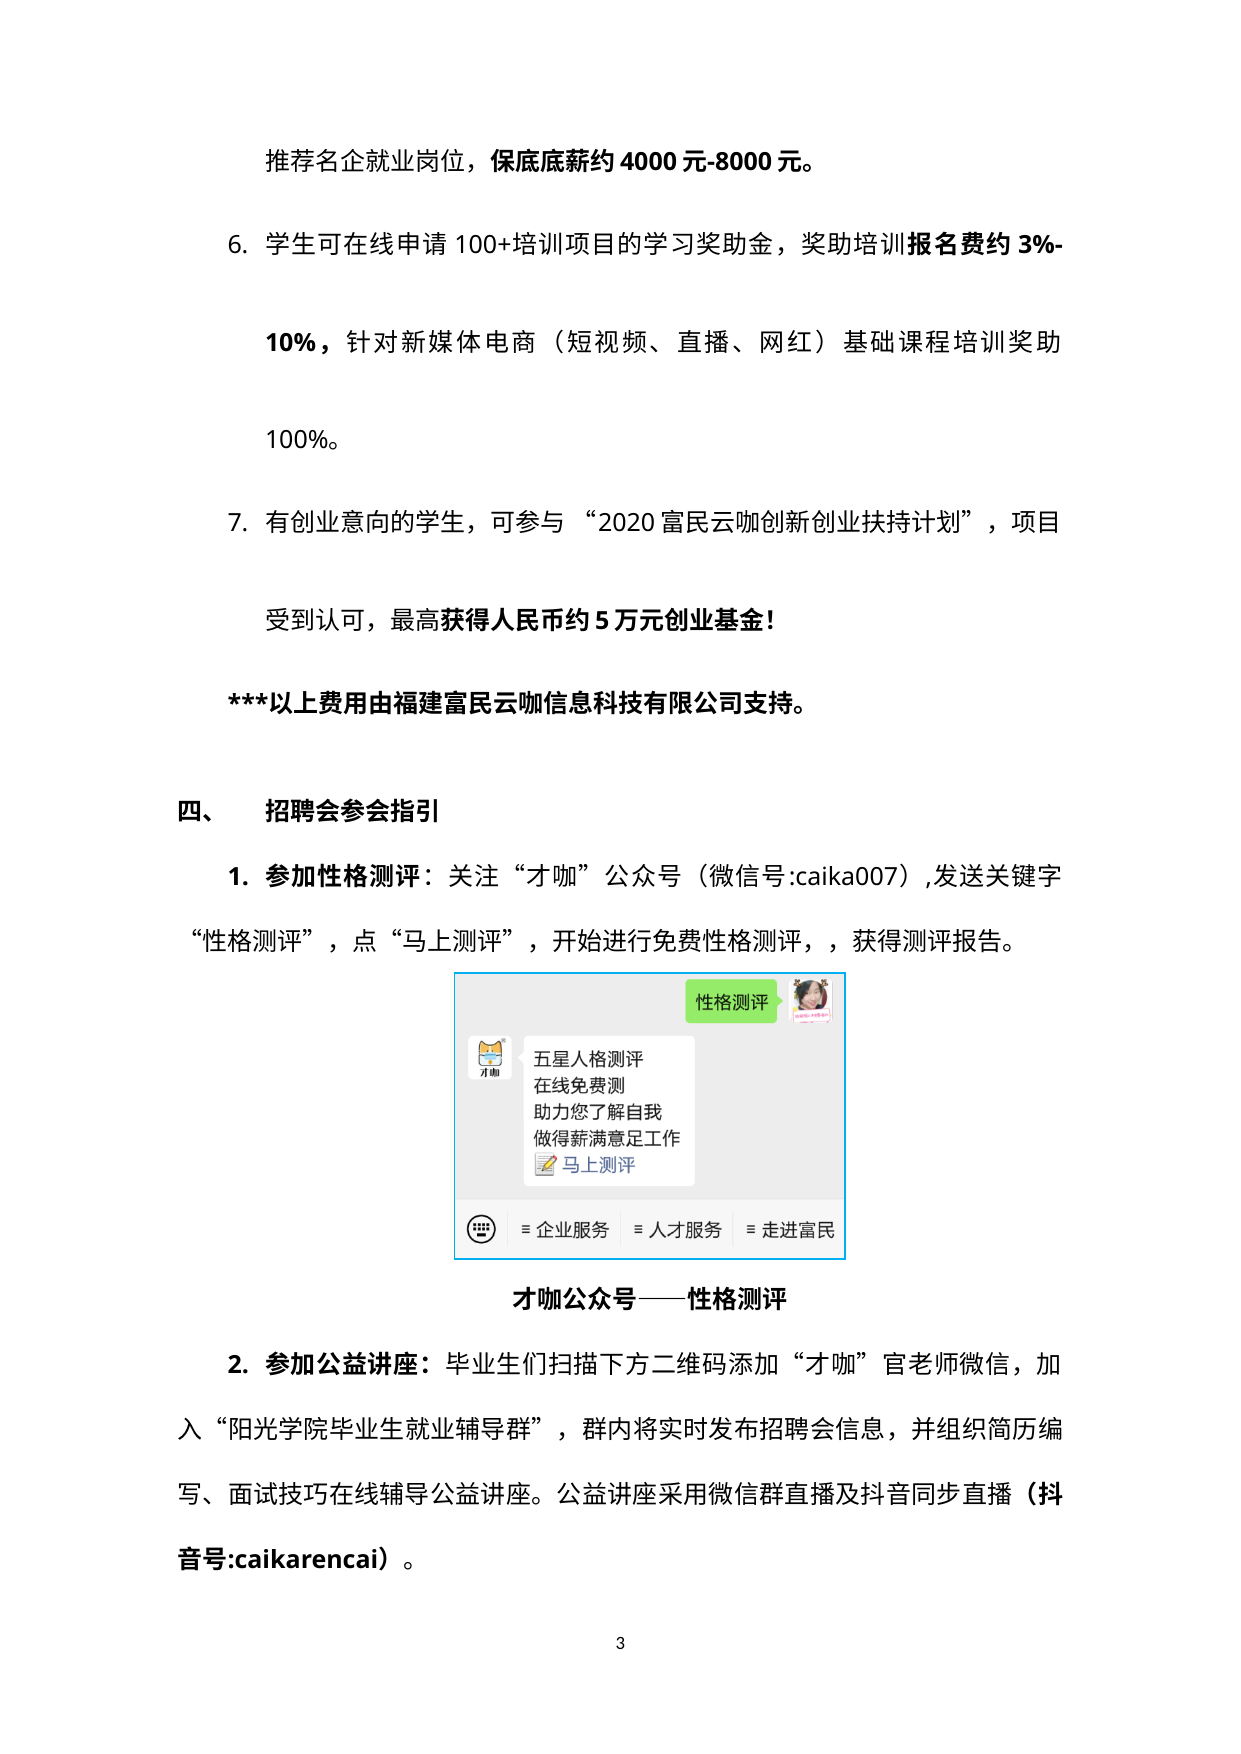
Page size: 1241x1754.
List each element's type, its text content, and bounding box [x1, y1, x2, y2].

list 学生可在线申请100+培训项目的学习奖助金，奖助培训报名费约3%-10%，针对新媒体电商（短视频、直播、网红）基础课程培训奖助100%。 [227, 210, 1063, 470]
list 参加性格测评：关注“才咖”公众号（微信号:caika007）,发送关键字“性格测评”，点“马上测评”，开始进行免费性格测评，，获得测评报告。 [177, 842, 1063, 972]
picture [456, 975, 843, 1257]
list 参加公益讲座：毕业生们扫描下方二维码添加“才咖”官老师微信，加入“阳光学院毕业生就业辅导群”，群内将实时发布招聘会信息，并组织简历编写、面试技巧在线辅导公益讲座。公益讲座采用微信群直播及抖音同步直播（抖音号:caikarencai）。 [177, 1330, 1063, 1590]
list 招聘会参会指引 [177, 777, 1063, 842]
list 有创业意向的学生，可参与 “2020富民云咖创新创业扶持计划”，项目受到认可，最高获得人民币约5万元创业基金！ [227, 488, 1063, 651]
text ***以上费用由福建富民云咖信息科技有限公司支持。 [177, 669, 1063, 734]
list 才咖公众号——性格测评 [236, 1265, 1063, 1330]
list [227, 127, 1063, 192]
